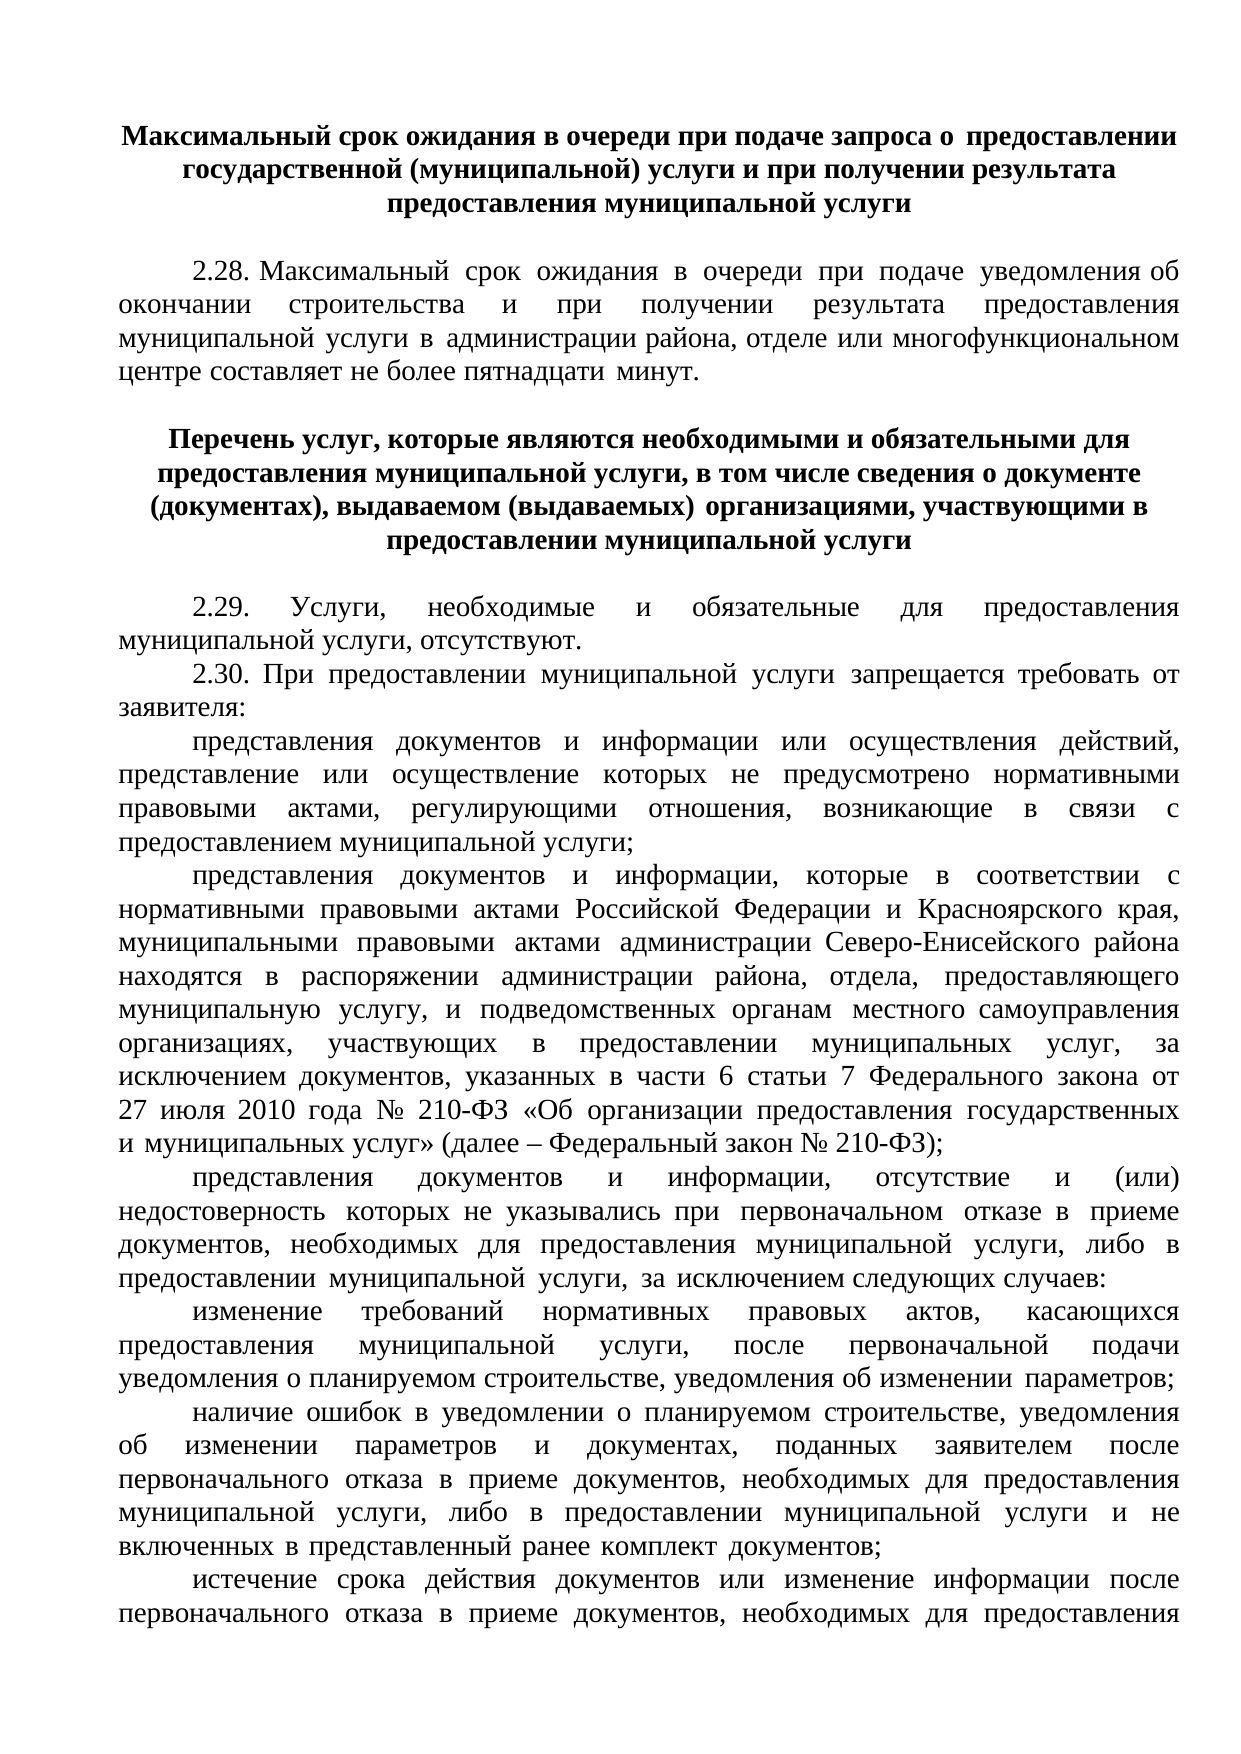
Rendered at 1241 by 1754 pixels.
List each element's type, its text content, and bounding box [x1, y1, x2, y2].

subtitle Максимальный срок ожидания в очереди при подаче запроса о предоставлении государственной (муниципальной) услуги и при получении результата предоставления муниципальной услуги [118, 118, 1180, 219]
text представления документов и информации, отсутствие и (или) недостоверность которых не указывались при первоначальном отказе в приеме документов, необходимых для предоставления муниципальной услуги, либо в предоставлении муниципальной услуги, за исключением следующих случаев: [118, 1159, 1180, 1293]
text изменение требований нормативных правовых актов, касающихся предоставления муниципальной услуги, после первоначальной подачи уведомления о планируемом строительстве, уведомления об изменении параметров; [118, 1293, 1180, 1394]
text наличие ошибок в уведомлении о планируемом строительстве, уведомления об изменении параметров и документах, поданных заявителем после первоначального отказа в приеме документов, необходимых для предоставления муниципальной услуги, либо в предоставлении муниципальной услуги и не включенных в представленный ранее комплект документов; [118, 1394, 1180, 1562]
text представления документов и информации или осуществления действий, представление или осуществление которых не предусмотрено нормативными правовыми актами, регулирующими отношения, возникающие в связи с предоставлением муниципальной услуги; [118, 723, 1180, 857]
text представления документов и информации, которые в соответствии с нормативными правовыми актами Российской Федерации и Красноярского края, муниципальными правовыми актами администрации Северо-Енисейского района находятся в распоряжении администрации района, отдела, предоставляющего муниципальную услугу, и подведомственных органам местного самоуправления организациях, участвующих в предоставлении муниципальных услуг, за исключением документов, указанных в части 6 статьи 7 Федерального закона от 27 июля 2010 года № 210-ФЗ «Об организации предоставления государственных и муниципальных услуг» (далее – Федеральный закон № 210-ФЗ); [118, 857, 1180, 1159]
text 2.29. Услуги, необходимые и обязательные для предоставления муниципальной услуги, отсутствуют. [118, 589, 1180, 656]
text 2.28. Максимальный срок ожидания в очереди при подаче уведомления об окончании строительства и при получении результата предоставления муниципальной услуги в администрации района, отделе или многофункциональном центре составляет не более пятнадцати минут. [118, 253, 1180, 387]
text 2.30. При предоставлении муниципальной услуги запрещается требовать от заявителя: [118, 656, 1180, 723]
text Перечень услуг, которые являются необходимыми и обязательными для предоставления муниципальной услуги, в том числе сведения о документе (документах), выдаваемом (выдаваемых) организациями, участвующими в предоставлении муниципальной услуги [118, 421, 1180, 555]
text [118, 1562, 1180, 1629]
